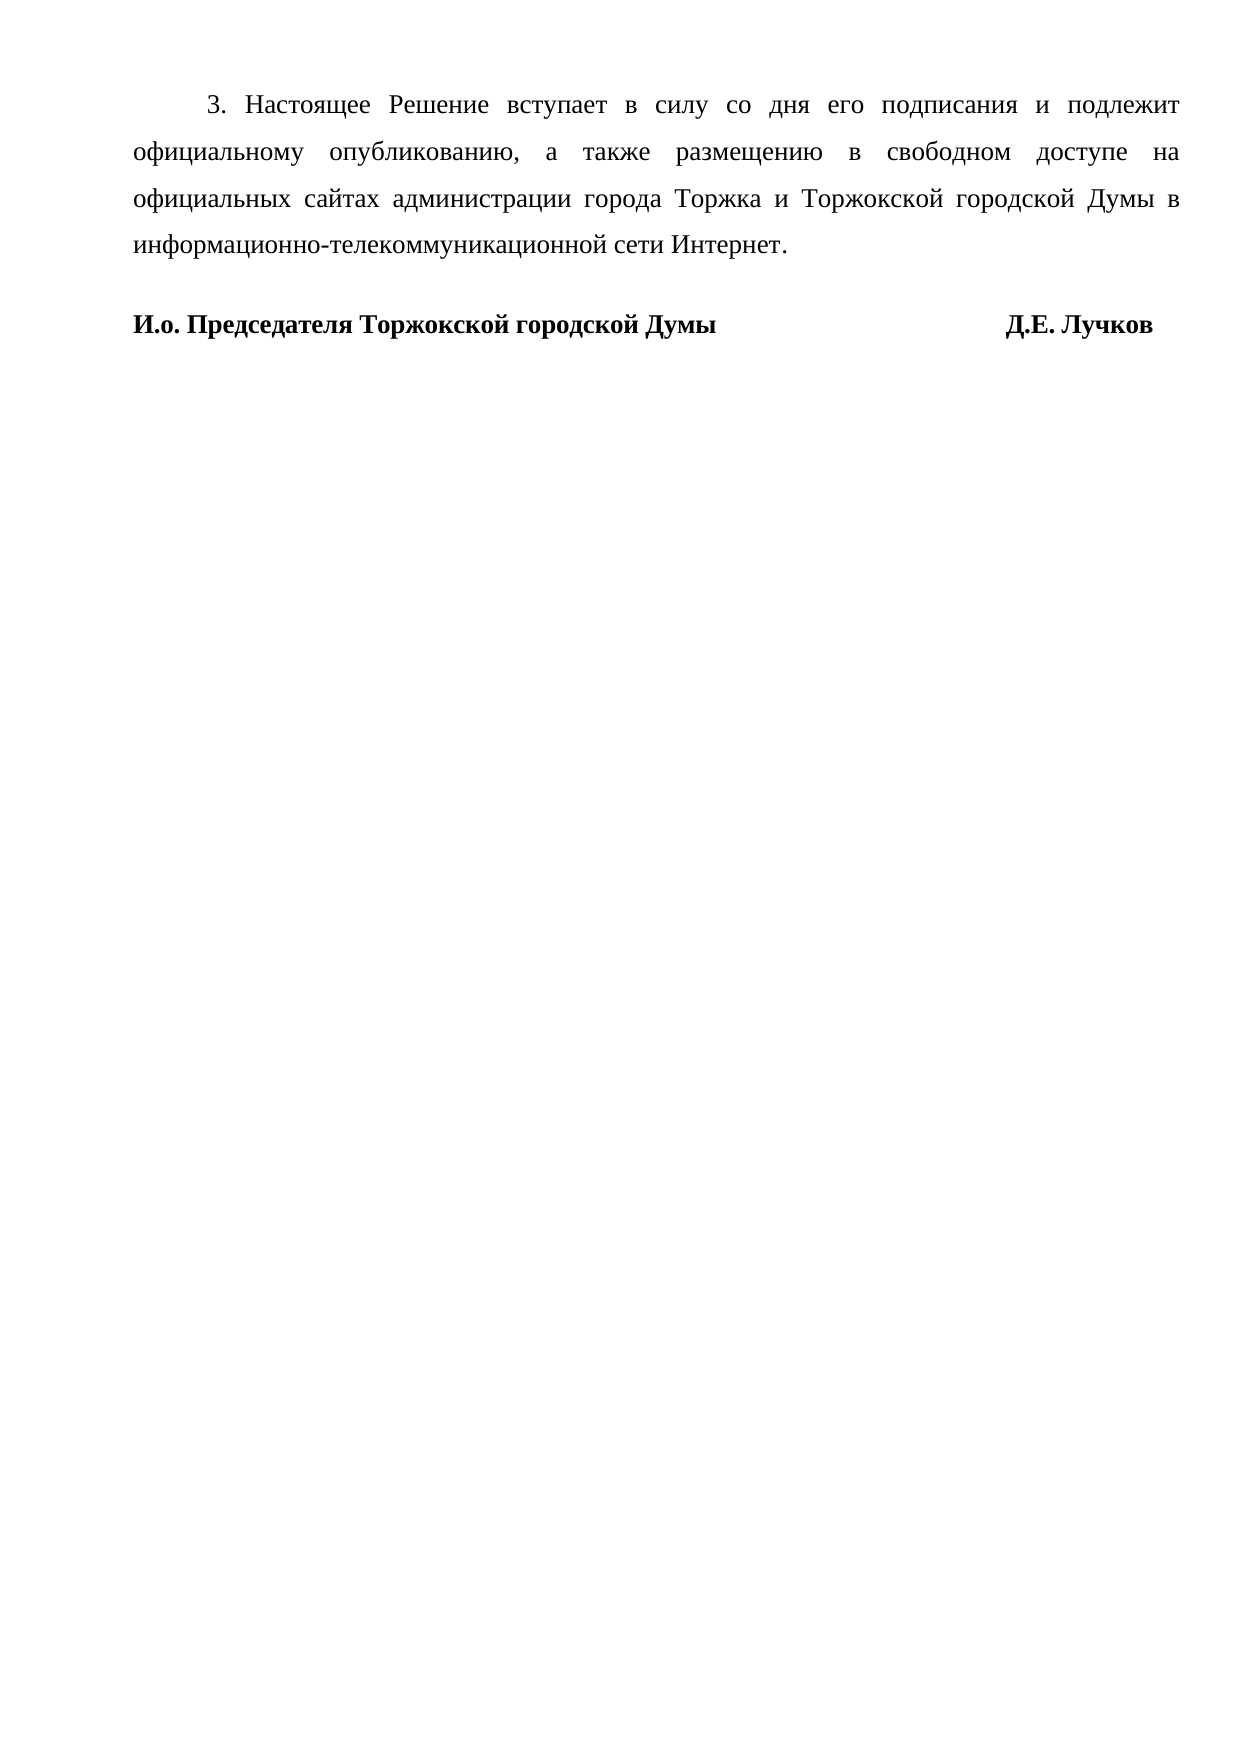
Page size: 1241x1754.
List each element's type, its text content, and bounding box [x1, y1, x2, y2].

list 3. Настоящее Решение вступает в силу со дня его подписания и подлежит официальному опубликованию, а также размещению в свободном доступе на официальных сайтах администрации города Торжка и Торжокской городской Думы в информационно-телекоммуникационной сети Интернет. [133, 89, 1181, 260]
text И.о. Председателя Торжокской городской Думы Д.Е. Лучков [133, 308, 1181, 339]
